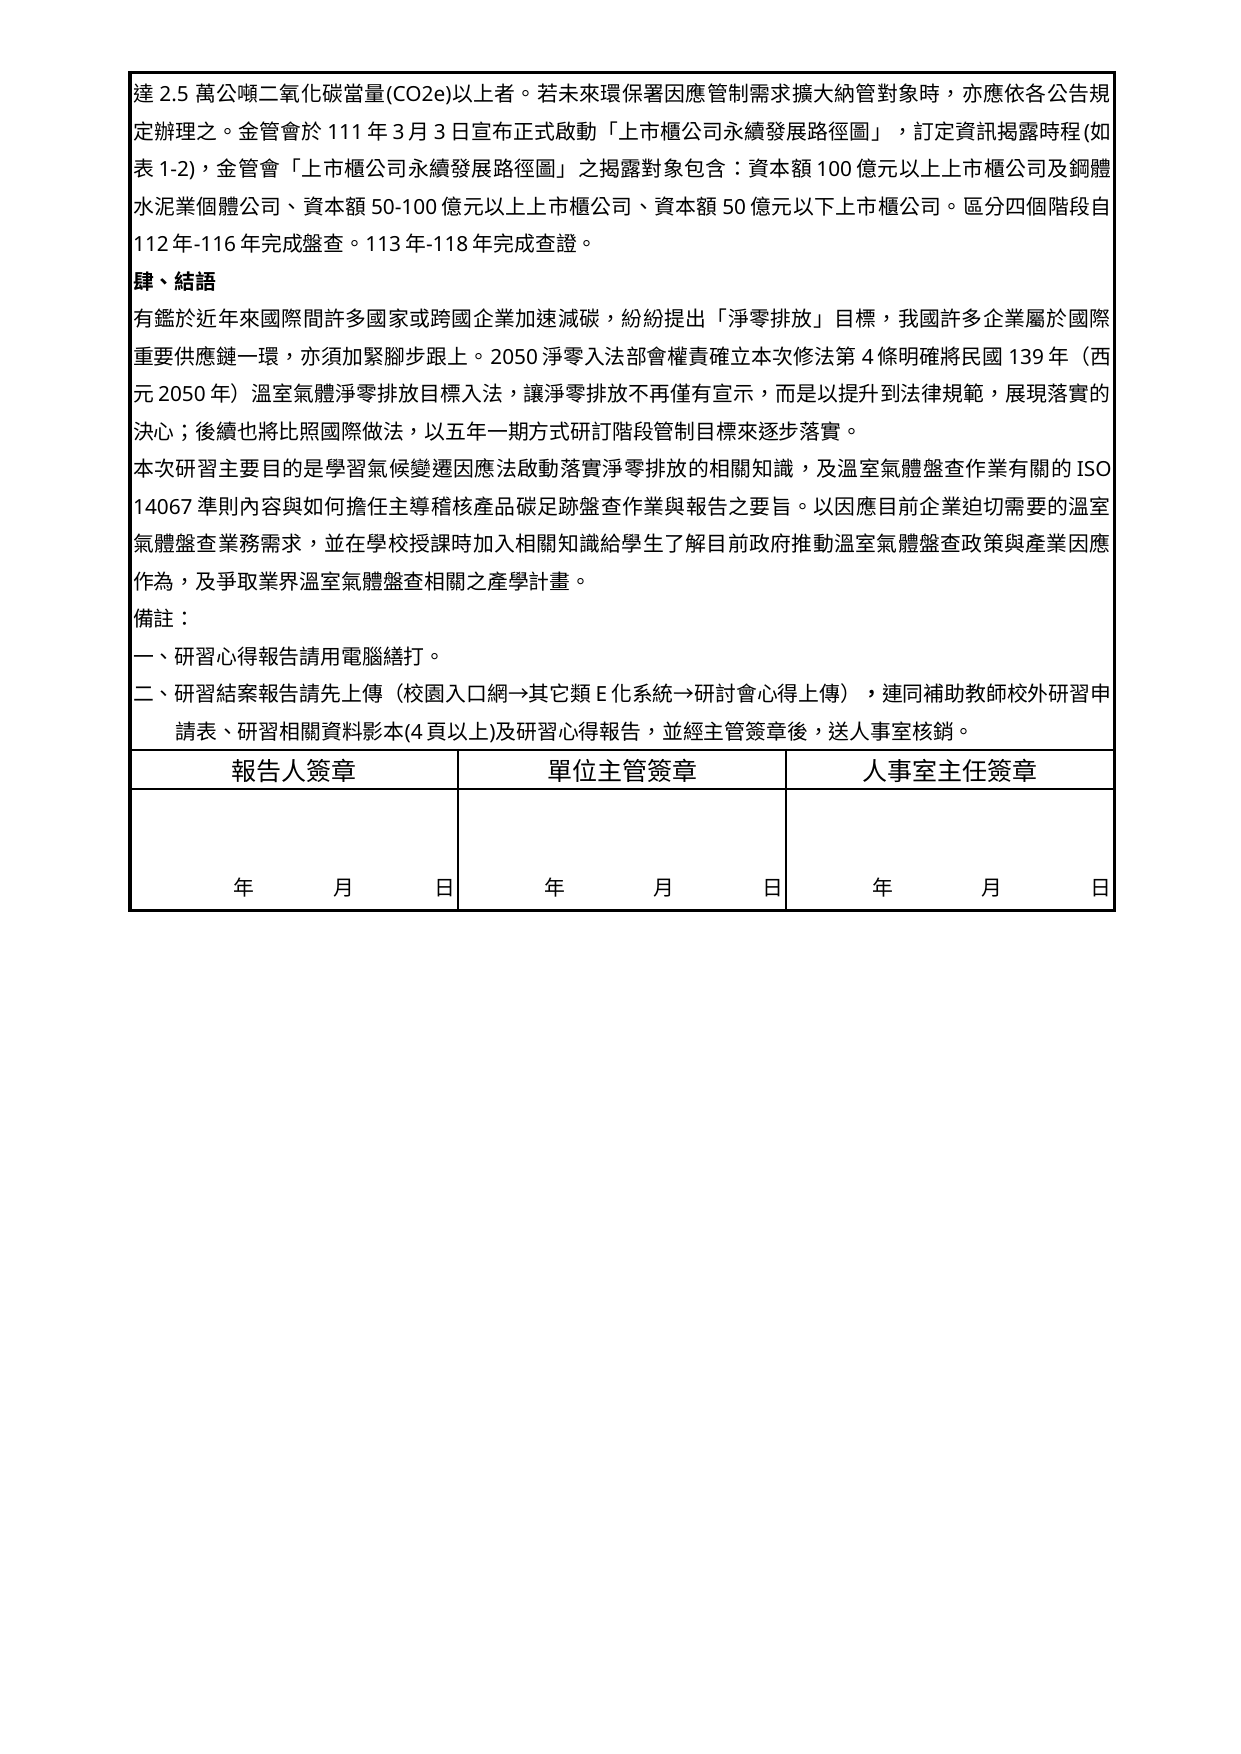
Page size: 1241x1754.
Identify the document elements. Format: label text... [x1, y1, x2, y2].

table_cell 年 月 日 [787, 790, 1113, 909]
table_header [132, 74, 1113, 749]
table_cell 人事室主任簽章 [787, 751, 1113, 788]
table_cell 年 月 日 [132, 790, 457, 909]
table_cell 年 月 日 [459, 790, 785, 909]
table_cell 報告人簽章 [132, 751, 457, 788]
table_cell 單位主管簽章 [459, 751, 785, 788]
